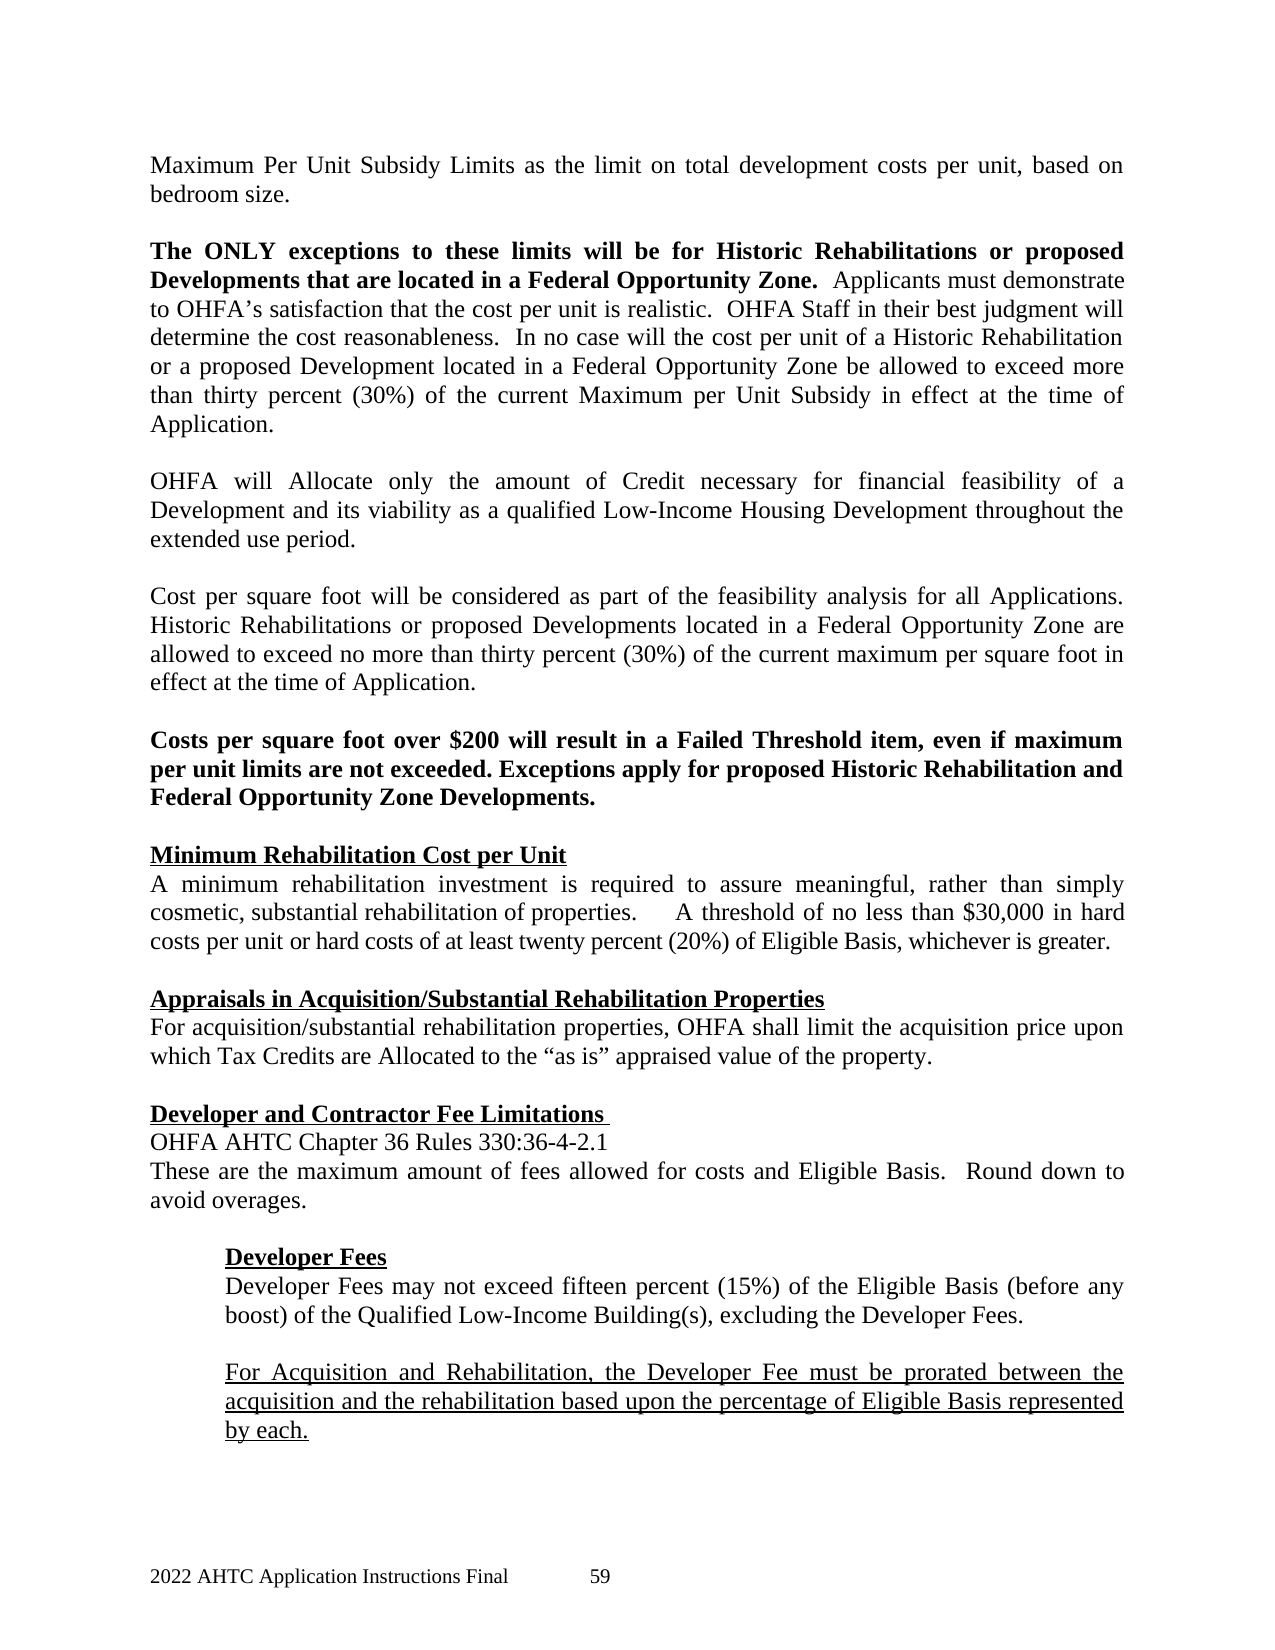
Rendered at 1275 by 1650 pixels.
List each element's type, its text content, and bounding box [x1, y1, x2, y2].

text The ONLY exceptions to these limits will be for Historic Rehabilitations or proposed Developments that are located in a Federal Opportunity Zone. Applicants must demonstrate to OHFA’s satisfaction that the cost per unit is realistic. OHFA Staff in their best judgment will determine the cost reasonableness. In no case will the cost per unit of a Historic Rehabilitation or a proposed Development located in a Federal Opportunity Zone be allowed to exceed more than thirty percent (30%) of the current Maximum per Unit Subsidy in effect at the time of Application. [150, 236, 1125, 437]
text Developer Fees [150, 1242, 1125, 1271]
text Developer and Contractor Fee Limitations [150, 1099, 1125, 1127]
text These are the maximum amount of fees allowed for costs and Eligible Basis. Round down to avoid overages. [150, 1156, 1125, 1214]
text Appraisals in Acquisition/Substantial Rehabilitation Properties [150, 984, 1125, 1012]
text OHFA will Allocate only the amount of Credit necessary for financial feasibility of a Development and its viability as a qualified Low-Income Housing Development throughout the extended use period. [150, 466, 1125, 552]
text For Acquisition and Rehabilitation, the Developer Fee must be prorated between the acquisition and the rehabilitation based upon the percentage of Eligible Basis represented by each. [225, 1357, 1125, 1444]
text OHFA AHTC Chapter 36 Rules 330:36-4-2.1 [150, 1127, 1125, 1156]
text Minimum Rehabilitation Cost per Unit [150, 840, 1125, 869]
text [150, 150, 1125, 207]
text Cost per square foot will be considered as part of the feasibility analysis for all Applications. Historic Rehabilitations or proposed Developments located in a Federal Opportunity Zone are allowed to exceed no more than thirty percent (30%) of the current maximum per square foot in effect at the time of Application. [150, 581, 1125, 696]
text Developer Fees may not exceed fifteen percent (15%) of the Eligible Basis (before any boost) of the Qualified Low-Income Building(s), excluding the Developer Fees. [225, 1271, 1125, 1329]
text Costs per square foot over $200 will result in a Failed Threshold item, even if maximum per unit limits are not exceeded. Exceptions apply for proposed Historic Rehabilitation and Federal Opportunity Zone Developments. [150, 725, 1125, 811]
text A minimum rehabilitation investment is required to assure meaningful, rather than simply cosmetic, substantial rehabilitation of properties. A threshold of no less than $30,000 in hard costs per unit or hard costs of at least twenty percent (20%) of Eligible Basis, whichever is greater. [150, 869, 1125, 955]
text For acquisition/substantial rehabilitation properties, OHFA shall limit the acquisition price upon which Tax Credits are Allocated to the “as is” appraised value of the property. [150, 1012, 1125, 1070]
